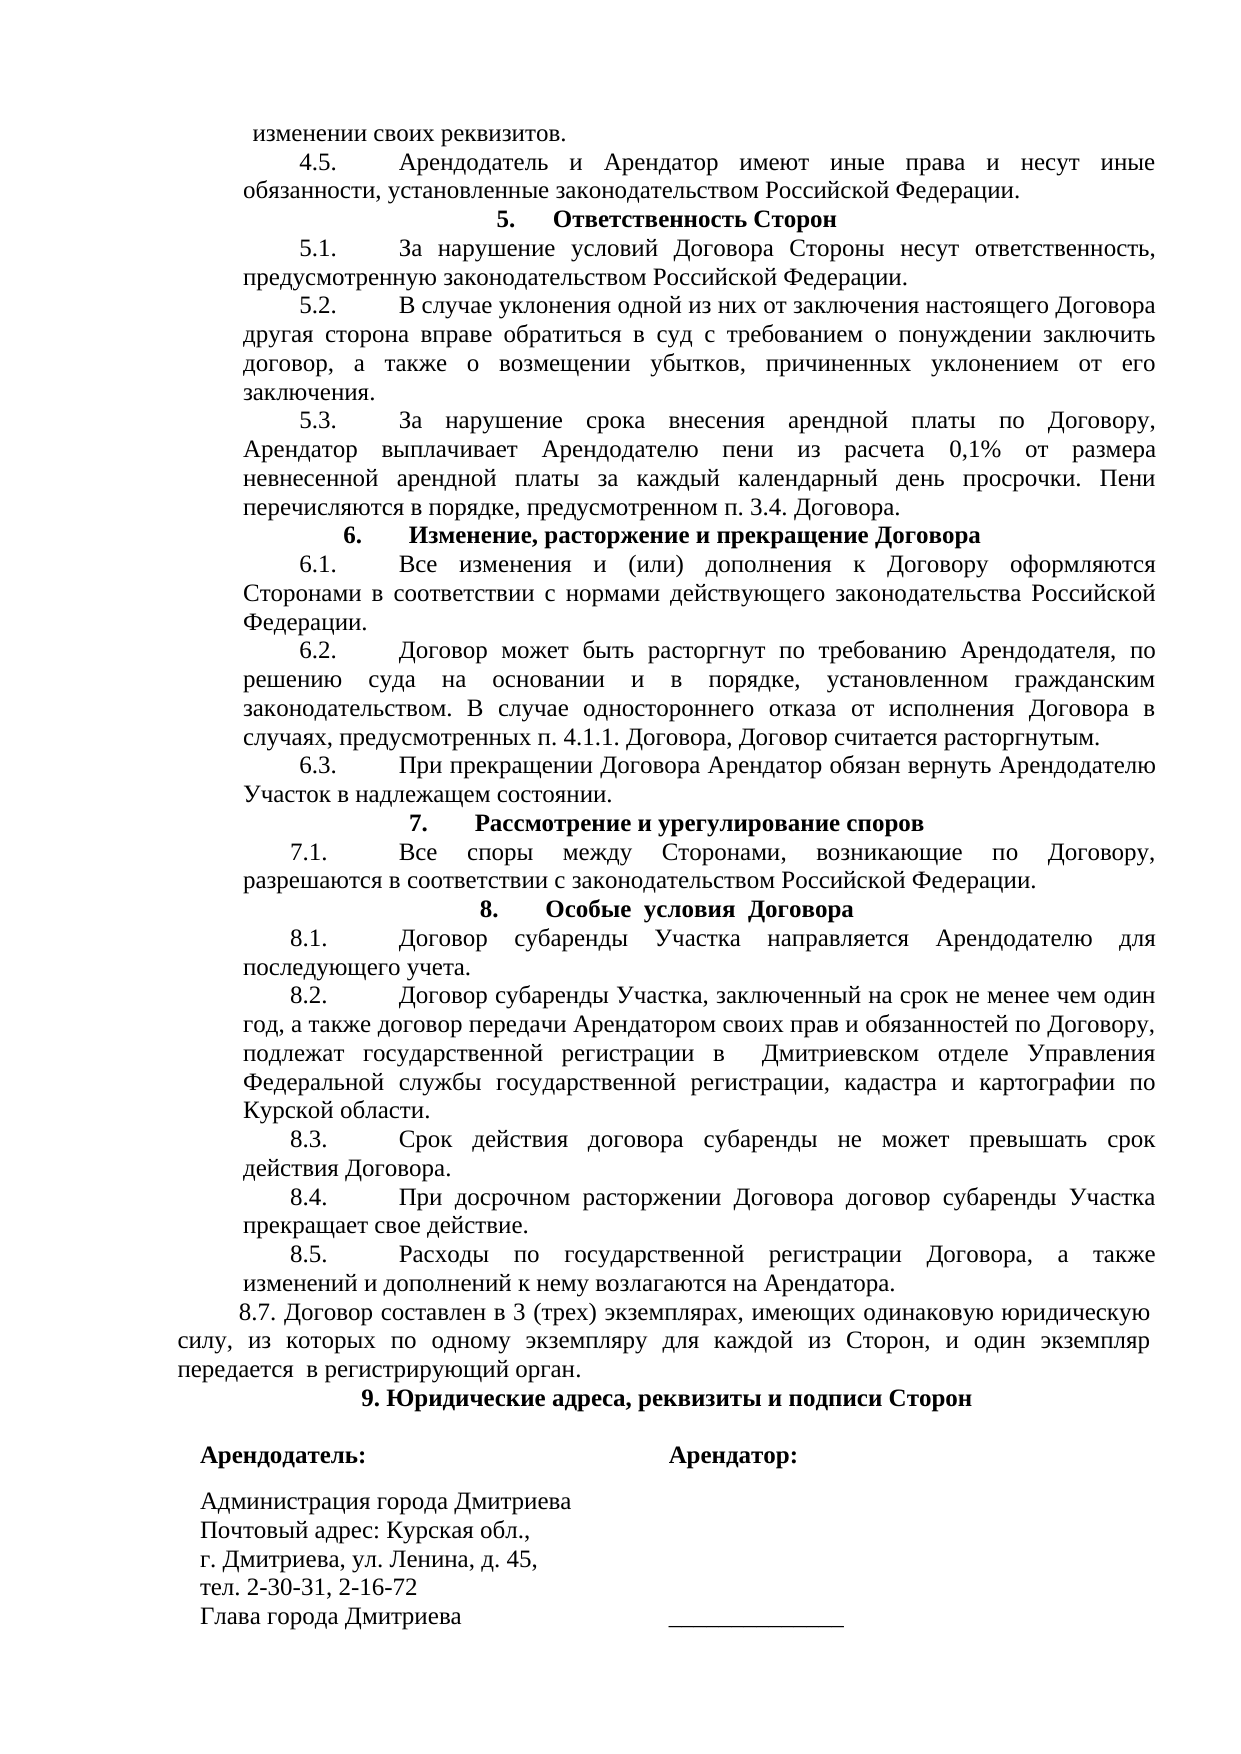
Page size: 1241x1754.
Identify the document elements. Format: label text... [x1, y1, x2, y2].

list Рассмотрение и урегулирование споров [177, 808, 1156, 837]
text 8.7. Договор составлен в 3 (трех) экземплярах, имеющих одинаковую юридическую силу, из которых по одному экземпляру для каждой из Сторон, и один экземпляр передается в регистрирующий орган. [177, 1297, 1152, 1383]
table_header Арендодатель: [189, 1441, 657, 1486]
list Срок действия договора субаренды не может превышать срок действия Договора. [243, 1124, 1156, 1182]
text 9. Юридические адреса, реквизиты и подписи Сторон [177, 1383, 1156, 1412]
list Все изменения и (или) дополнения к Договору оформляются Сторонами в соответствии с нормами действующего законодательства Российской Федерации. [243, 549, 1156, 636]
list Ответственность Сторон [177, 204, 1156, 233]
list При досрочном расторжении Договора договор субаренды Участка прекращает свое действие. [243, 1182, 1156, 1239]
list Изменение, расторжение и прекращение Договора [168, 521, 1156, 549]
list За нарушение срока внесения арендной платы по Договору, Арендатор выплачивает Арендодателю пени из расчета 0,1% от размера невнесенной арендной платы за каждый календарный день просрочки. Пени перечисляются в порядке, предусмотренном п. 3.4. Договора. [243, 406, 1156, 521]
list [252, 118, 1156, 147]
list За нарушение условий Договора Стороны несут ответственность, предусмотренную законодательством Российской Федерации. [243, 233, 1156, 291]
list Договор субаренды Участка направляется Арендодателю для последующего учета. [243, 923, 1156, 981]
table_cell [189, 1486, 657, 1630]
table_header Арендатор: [657, 1441, 1182, 1486]
list Договор субаренды Участка, заключенный на срок не менее чем один год, а также договор передачи Арендатором своих прав и обязанностей по Договору, подлежат государственной регистрации в Дмитриевском отделе Управления Федеральной службы государственной регистрации, кадастра и картографии по Курской области. [243, 981, 1156, 1124]
list В случае уклонения одной из них от заключения настоящего Договора другая сторона вправе обратиться в суд с требованием о понуждении заключить договор, а также о возмещении убытков, причиненных уклонением от его заключения. [243, 291, 1156, 406]
table_cell ______________ [657, 1486, 1182, 1630]
list Расходы по государственной регистрации Договора, а также изменений и дополнений к нему возлагаются на Арендатора. [243, 1239, 1156, 1297]
list Все споры между Сторонами, возникающие по Договору, разрешаются в соответствии с законодательством Российской Федерации. [243, 837, 1156, 894]
list Особые условия Договора [177, 894, 1156, 923]
list Арендодатель и Арендатор имеют иные права и несут иные обязанности, установленные законодательством Российской Федерации. [243, 147, 1156, 204]
list Договор может быть расторгнут по требованию Арендодателя, по решению суда на основании и в порядке, установленном гражданским законодательством. В случае одностороннего отказа от исполнения Договора в случаях, предусмотренных п. 4.1.1. Договора, Договор считается расторгнутым. [243, 636, 1156, 751]
list При прекращении Договора Арендатор обязан вернуть Арендодателю Участок в надлежащем состоянии. [243, 751, 1156, 808]
